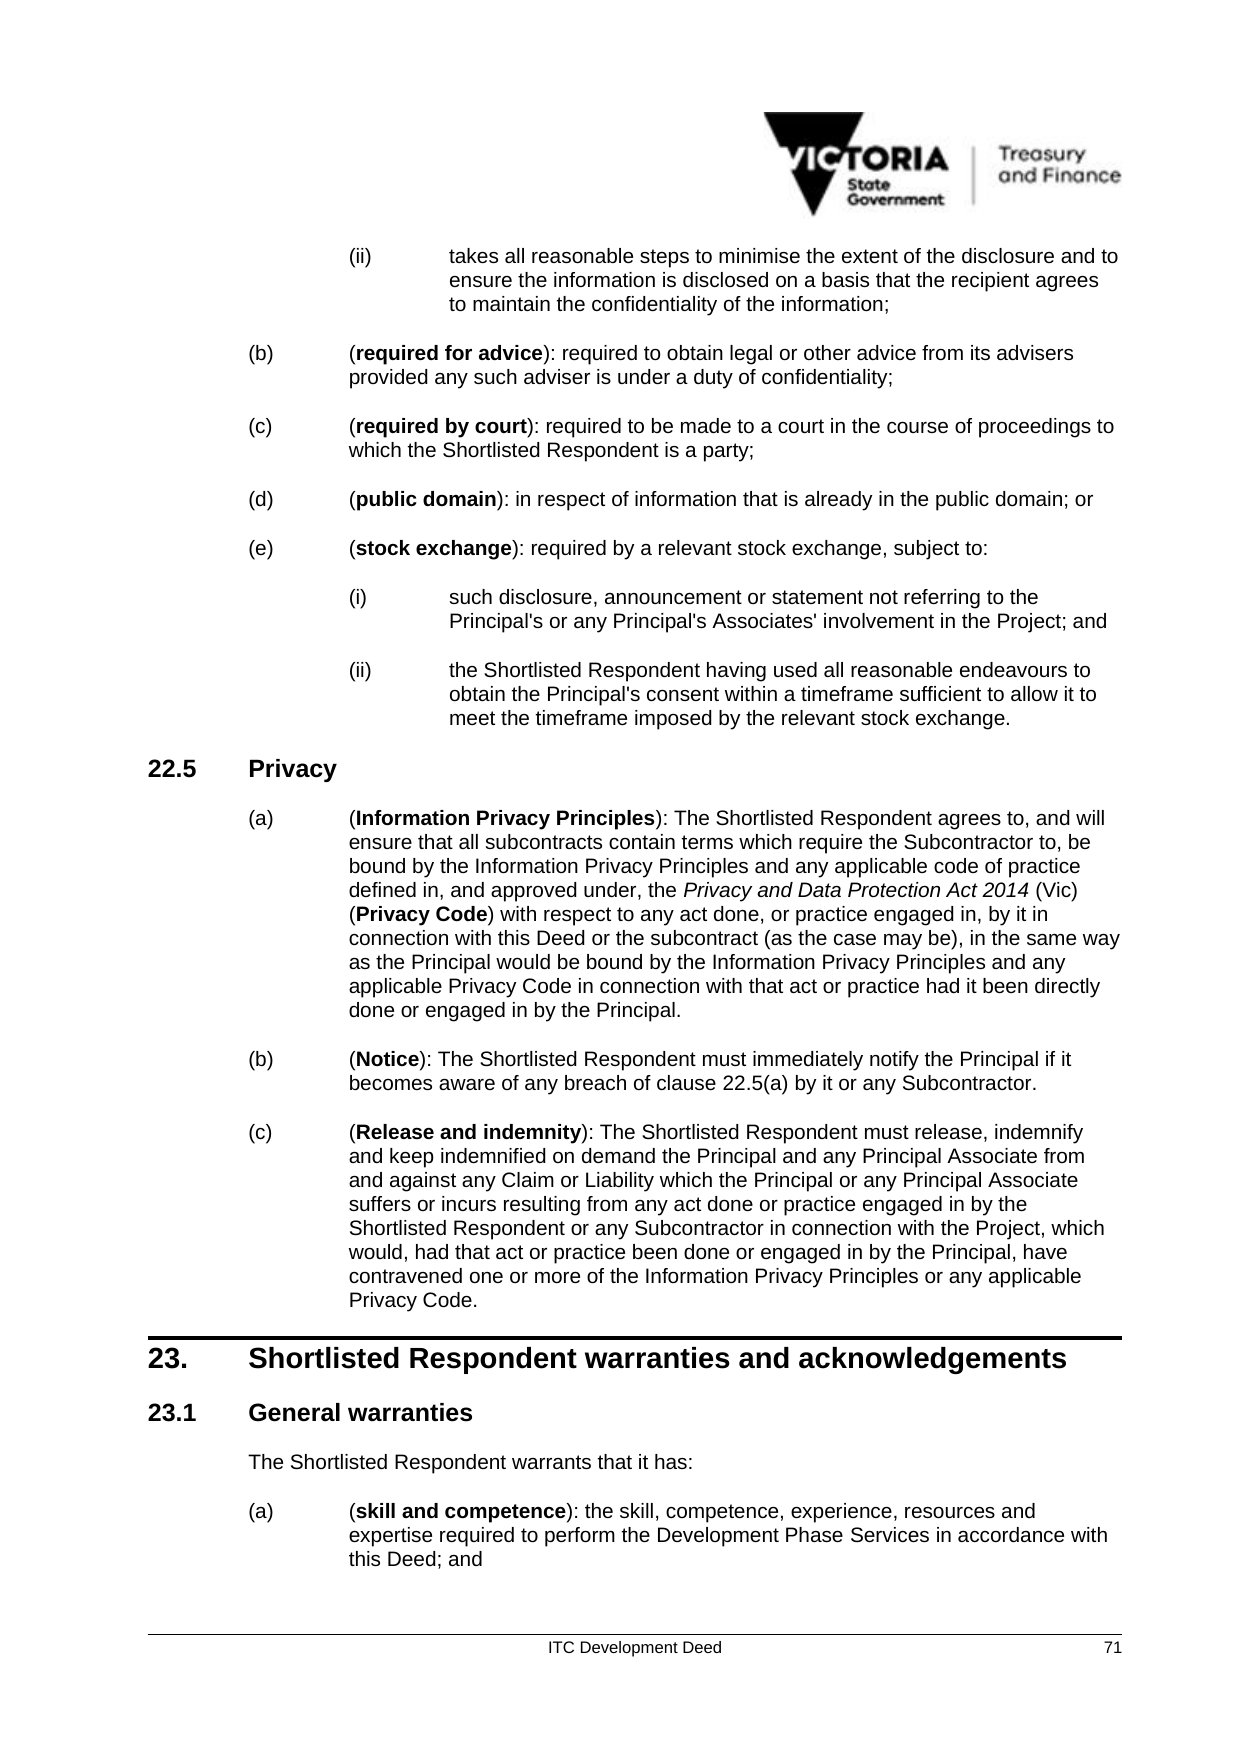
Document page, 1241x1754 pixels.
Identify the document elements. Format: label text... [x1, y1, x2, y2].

subtitle (skill and competence): the skill, competence, experience, resources and expertise required to perform the Development Phase Services in accordance with this Deed; and [248, 1499, 1122, 1571]
picture [763, 112, 1123, 219]
subtitle (stock exchange): required by a relevant stock exchange, subject to: [248, 536, 1122, 560]
subtitle Privacy [148, 754, 1122, 783]
subtitle (Information Privacy Principles): The Shortlisted Respondent agrees to, and will ensure that all subcontracts contain terms which require the Subcontractor to, be bound by the Information Privacy Principles and any applicable code of practice defined in, and approved under, the Privacy and Data Protection Act 2014 (Vic) (Privacy Code) with respect to any act done, or practice engaged in, by it in connection with this Deed or the subcontract (as the case may be), in the same way as the Principal would be bound by the Information Privacy Principles and any applicable Privacy Code in connection with that act or practice had it been directly done or engaged in by the Principal. [248, 806, 1122, 1022]
subtitle (required by court): required to be made to a court in the course of proceedings to which the Shortlisted Respondent is a party; [248, 414, 1122, 462]
subtitle (required for advice): required to obtain legal or other advice from its advisers provided any such adviser is under a duty of confidentiality; [248, 341, 1122, 389]
subtitle (public domain): in respect of information that is already in the public domain; or [248, 487, 1122, 511]
subtitle General warranties [148, 1398, 1122, 1427]
subtitle such disclosure, announcement or statement not referring to the Principal's or any Principal's Associates' involvement in the Project; and [348, 585, 1122, 633]
subtitle (Notice): The Shortlisted Respondent must immediately notify the Principal if it becomes aware of any breach of clause 22.5(a) by it or any Subcontractor. [248, 1047, 1122, 1095]
subtitle the Shortlisted Respondent having used all reasonable endeavours to obtain the Principal's consent within a timeframe sufficient to allow it to meet the timeframe imposed by the relevant stock exchange. [348, 658, 1122, 729]
subtitle Shortlisted Respondent warranties and acknowledgements [148, 1340, 1122, 1375]
subtitle (Release and indemnity): The Shortlisted Respondent must release, indemnify and keep indemnified on demand the Principal and any Principal Associate from and against any Claim or Liability which the Principal or any Principal Associate suffers or incurs resulting from any act done or practice engaged in by the Shortlisted Respondent or any Subcontractor in connection with the Project, which would, had that act or practice been done or engaged in by the Principal, have contravened one or more of the Information Privacy Principles or any applicable Privacy Code. [248, 1120, 1122, 1311]
subtitle takes all reasonable steps to minimise the extent of the disclosure and to ensure the information is disclosed on a basis that the recipient agrees to maintain the confidentiality of the information; [348, 244, 1122, 316]
text The Shortlisted Respondent warrants that it has: [248, 1450, 1122, 1474]
